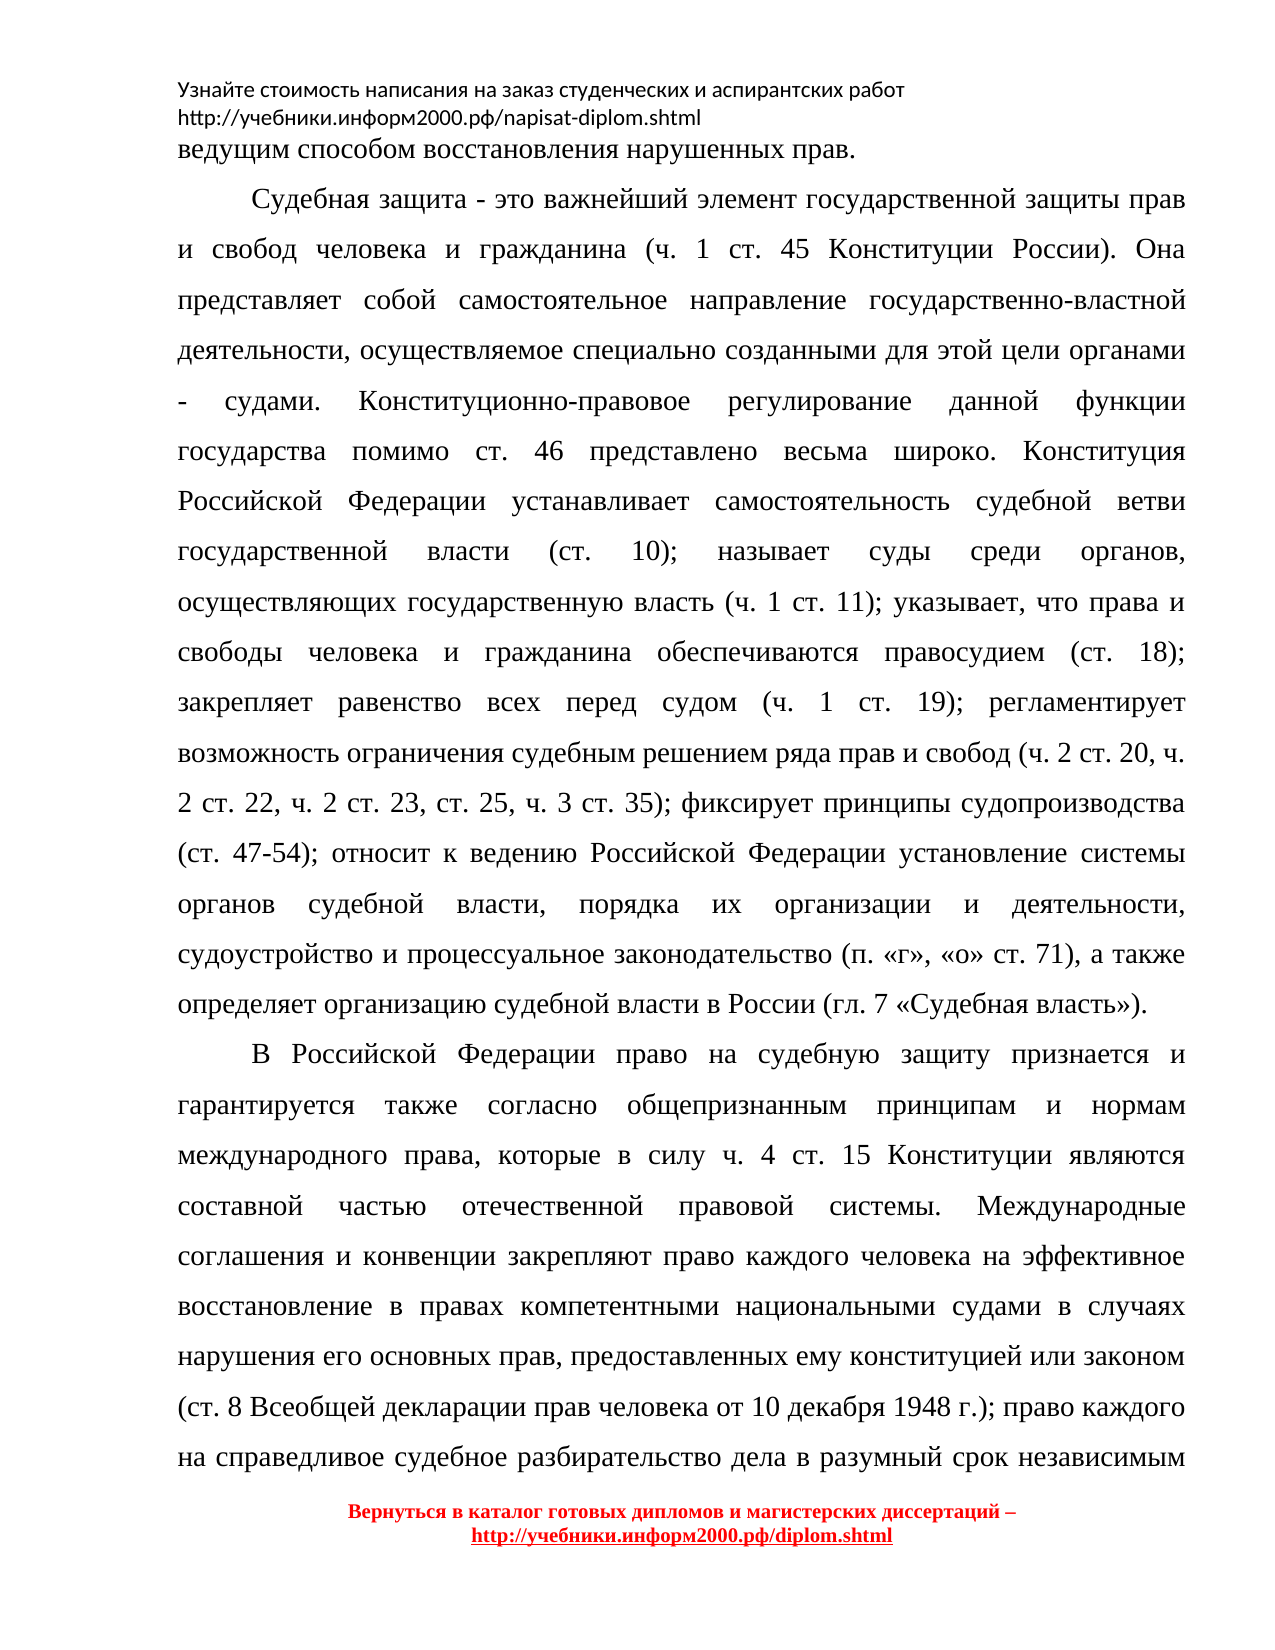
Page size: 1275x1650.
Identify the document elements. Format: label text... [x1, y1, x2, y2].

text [177, 131, 1186, 164]
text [177, 1037, 1186, 1473]
text Судебная защита - это важнейший элемент государственной защиты прав и свобод человека и гражданина (ч. 1 ст. 45 Конституции России). Она представляет собой самостоятельное направление государственно-властной деятельности, осуществляемое специально созданными для этой цели органами - судами. Конституционно-правовое регулирование данной функции государства помимо ст. 46 представлено весьма широко. Конституция Российской Федерации устанавливает самостоятельность судебной ветви государственной власти (ст. 10); называет суды среди органов, осуществляющих государственную власть (ч. 1 ст. 11); указывает, что права и свободы человека и гражданина обеспечиваются правосудием (ст. 18); закрепляет равенство всех перед судом (ч. 1 ст. 19); регламентирует возможность ограничения судебным решением ряда прав и свобод (ч. 2 ст. 20, ч. 2 ст. 22, ч. 2 ст. 23, ст. 25, ч. 3 ст. 35); фиксирует принципы судопроизводства (ст. 47-54); относит к ведению Российской Федерации установление системы органов судебной власти, порядка их организации и деятельности, судоустройство и процессуальное законодательство (п. «г», «о» ст. 71), а также определяет организацию судебной власти в России (гл. 7 «Судебная власть»). [177, 181, 1186, 1020]
